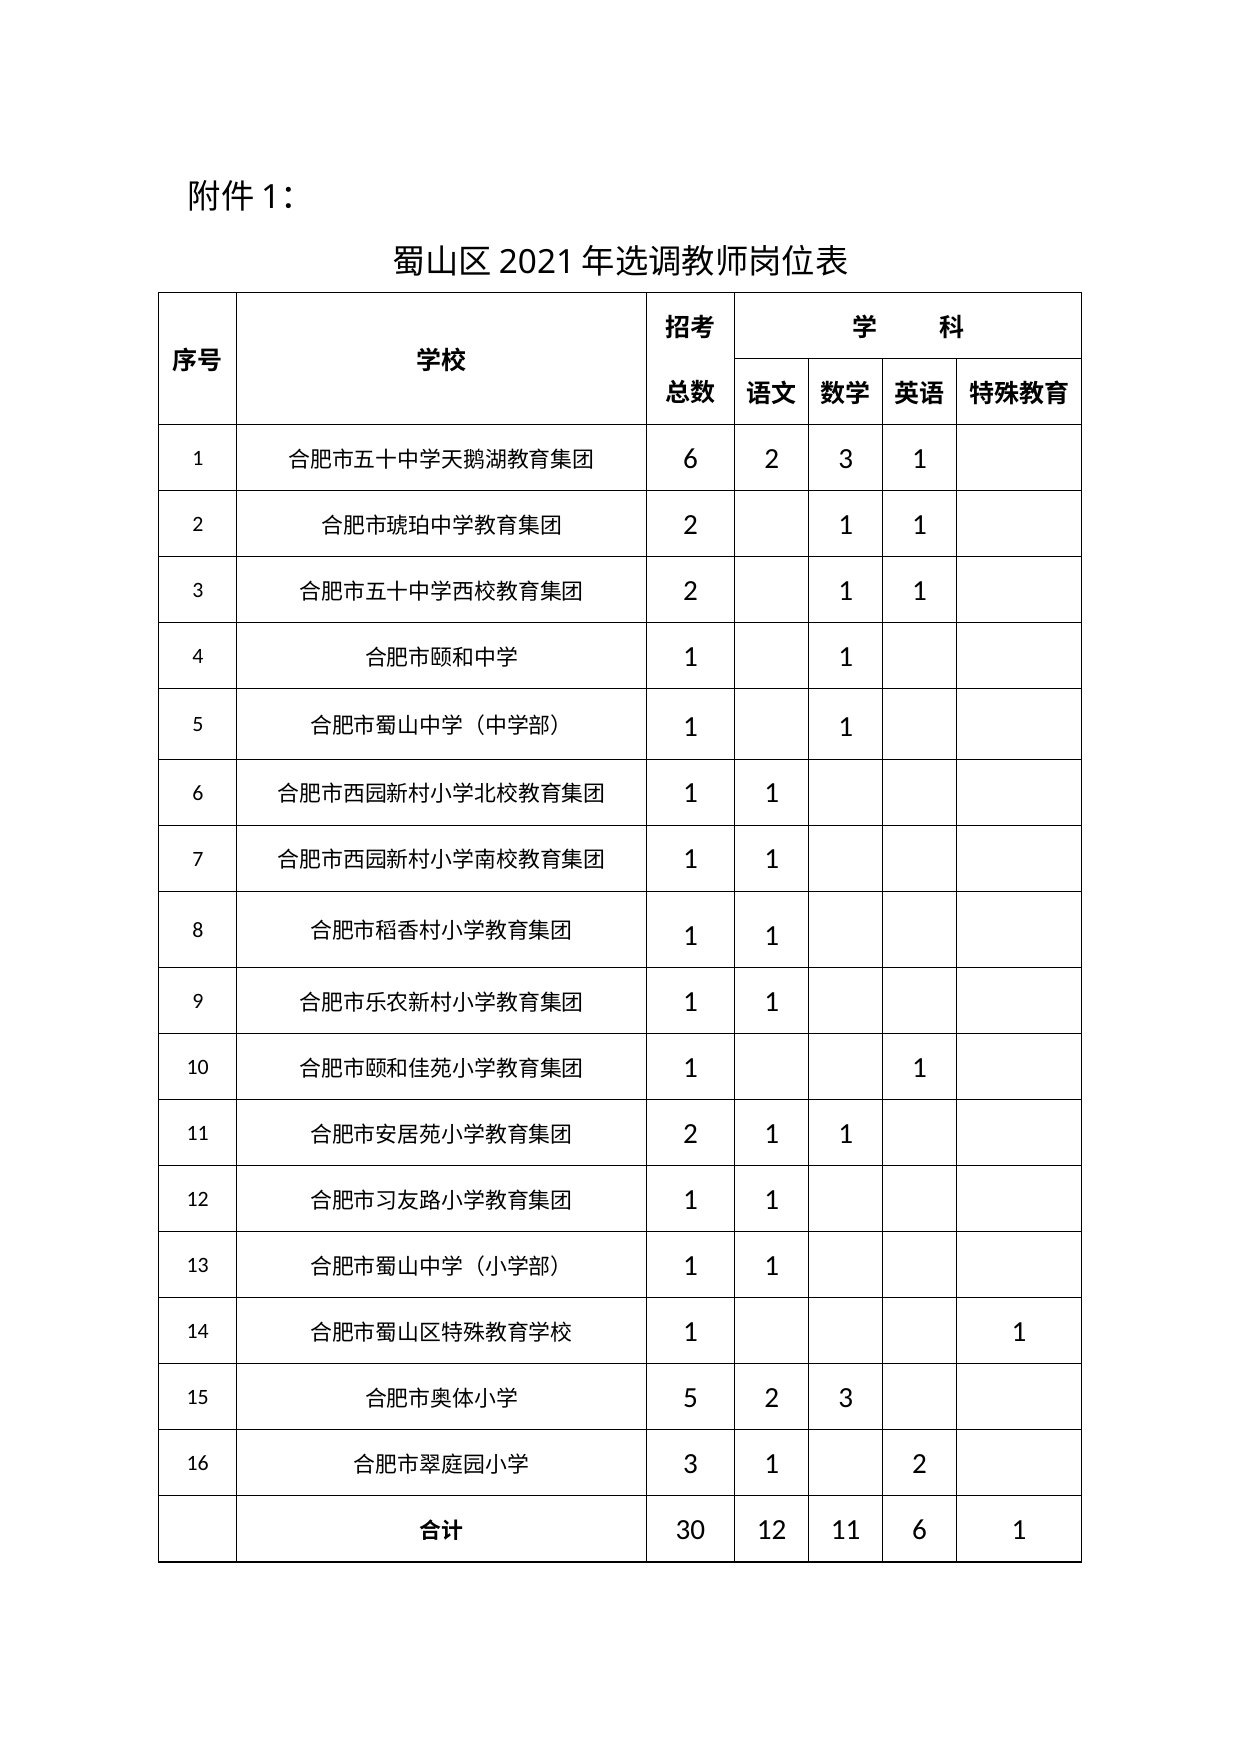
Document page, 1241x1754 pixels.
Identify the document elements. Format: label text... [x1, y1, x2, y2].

table_cell 11 [809, 1496, 882, 1561]
table_cell [957, 557, 1081, 622]
table_cell 4 [159, 623, 236, 688]
table_cell [957, 1100, 1081, 1165]
table_cell 合肥市翠庭园小学 [237, 1430, 646, 1495]
table_cell 2 [159, 491, 236, 556]
table_cell [735, 1034, 808, 1099]
table_cell 合肥市安居苑小学教育集团 [237, 1100, 646, 1165]
table_cell 1 [647, 760, 734, 825]
table_cell 15 [159, 1364, 236, 1429]
table_cell [809, 892, 882, 967]
table_cell 14 [159, 1298, 236, 1363]
table_cell 1 [883, 491, 956, 556]
table_cell [809, 1298, 882, 1363]
table_cell 5 [159, 689, 236, 759]
table_cell [957, 1364, 1081, 1429]
table_cell [957, 491, 1081, 556]
table_cell 2 [735, 1364, 808, 1429]
table_cell 1 [735, 968, 808, 1033]
table_cell 9 [159, 968, 236, 1033]
table_cell 3 [159, 557, 236, 622]
table_cell 1 [735, 892, 808, 967]
text 蜀山区2021年选调教师岗位表 [187, 227, 1053, 292]
table_cell 合肥市五十中学西校教育集团 [237, 557, 646, 622]
table_cell [735, 1298, 808, 1363]
table_cell [735, 623, 808, 688]
table_cell 3 [809, 1364, 882, 1429]
table_cell [957, 689, 1081, 759]
table_cell [957, 1166, 1081, 1231]
table_cell [883, 623, 956, 688]
table_cell 合肥市五十中学天鹅湖教育集团 [237, 425, 646, 490]
table_cell [735, 557, 808, 622]
table_header 学 科 [735, 293, 1081, 358]
table_cell 1 [809, 623, 882, 688]
table_cell [957, 760, 1081, 825]
table_cell 合肥市琥珀中学教育集团 [237, 491, 646, 556]
table_cell 3 [809, 425, 882, 490]
table_cell [809, 760, 882, 825]
table_cell 1 [647, 968, 734, 1033]
table_cell 6 [159, 760, 236, 825]
table_header 序号 [159, 293, 236, 424]
table_header 招考 总数 [647, 293, 734, 424]
table_cell [883, 1364, 956, 1429]
table_cell [883, 689, 956, 759]
table_cell [957, 1034, 1081, 1099]
table_cell 6 [647, 425, 734, 490]
table_cell 2 [647, 1100, 734, 1165]
table_cell 1 [883, 425, 956, 490]
table_cell 合肥市颐和佳苑小学教育集团 [237, 1034, 646, 1099]
table_cell 6 [883, 1496, 956, 1561]
table_cell [883, 1232, 956, 1297]
table_cell 1 [647, 1298, 734, 1363]
table_cell [883, 760, 956, 825]
table_cell 合肥市奥体小学 [237, 1364, 646, 1429]
table_cell 1 [735, 1232, 808, 1297]
table_cell 合计 [237, 1496, 646, 1561]
table_cell [809, 968, 882, 1033]
table_cell [957, 892, 1081, 967]
table_cell 1 [647, 1166, 734, 1231]
table_cell 合肥市蜀山中学（小学部） [237, 1232, 646, 1297]
table_cell 10 [159, 1034, 236, 1099]
table_cell 合肥市西园新村小学南校教育集团 [237, 826, 646, 891]
table_cell [809, 826, 882, 891]
table_cell [883, 1100, 956, 1165]
table_cell [883, 1166, 956, 1231]
table_cell 1 [957, 1298, 1081, 1363]
table_cell [957, 826, 1081, 891]
table_cell 11 [159, 1100, 236, 1165]
table_cell 合肥市习友路小学教育集团 [237, 1166, 646, 1231]
table_cell 1 [809, 1100, 882, 1165]
table_cell 语文 [735, 359, 808, 424]
text 附件1： [187, 162, 1053, 227]
table_cell 2 [883, 1430, 956, 1495]
table_cell 1 [809, 557, 882, 622]
table_cell [159, 1496, 236, 1561]
table_cell 1 [735, 1100, 808, 1165]
table_cell 1 [647, 826, 734, 891]
table_cell [809, 1430, 882, 1495]
table_cell [809, 1232, 882, 1297]
table_cell 8 [159, 892, 236, 967]
table_cell 数学 [809, 359, 882, 424]
table_header 学校 [237, 293, 646, 424]
table_cell 30 [647, 1496, 734, 1561]
table_cell 12 [159, 1166, 236, 1231]
table_cell 合肥市西园新村小学北校教育集团 [237, 760, 646, 825]
table_cell [735, 689, 808, 759]
table_cell 1 [883, 1034, 956, 1099]
table_cell 合肥市蜀山区特殊教育学校 [237, 1298, 646, 1363]
table_cell 1 [957, 1496, 1081, 1561]
table_cell 1 [647, 1034, 734, 1099]
table_cell 合肥市蜀山中学（中学部） [237, 689, 646, 759]
table_cell [735, 491, 808, 556]
table_cell 1 [809, 491, 882, 556]
table_cell [883, 1298, 956, 1363]
table_cell [957, 425, 1081, 490]
table_cell [957, 1430, 1081, 1495]
table_cell 1 [735, 826, 808, 891]
table_cell [957, 623, 1081, 688]
table_cell [809, 1034, 882, 1099]
table_cell [883, 892, 956, 967]
table_cell [957, 968, 1081, 1033]
table_cell 2 [735, 425, 808, 490]
table_cell 13 [159, 1232, 236, 1297]
table_cell 2 [647, 557, 734, 622]
table_cell 1 [735, 760, 808, 825]
table_cell 英语 [883, 359, 956, 424]
table_cell 合肥市乐农新村小学教育集团 [237, 968, 646, 1033]
table_cell 合肥市稻香村小学教育集团 [237, 892, 646, 967]
table_cell 2 [647, 491, 734, 556]
table_cell 特殊教育 [957, 359, 1081, 424]
table_cell [809, 1166, 882, 1231]
table_cell 1 [159, 425, 236, 490]
table_cell [957, 1232, 1081, 1297]
table_cell 1 [647, 689, 734, 759]
table_cell 3 [647, 1430, 734, 1495]
table_cell 1 [647, 623, 734, 688]
table_cell 16 [159, 1430, 236, 1495]
table_cell 1 [735, 1166, 808, 1231]
table_cell 1 [647, 1232, 734, 1297]
table_cell 合肥市颐和中学 [237, 623, 646, 688]
table_cell [883, 968, 956, 1033]
table_cell 12 [735, 1496, 808, 1561]
table_cell 1 [809, 689, 882, 759]
table_cell 5 [647, 1364, 734, 1429]
table_cell [883, 826, 956, 891]
table_cell 1 [647, 892, 734, 967]
table_cell 1 [735, 1430, 808, 1495]
table_cell 7 [159, 826, 236, 891]
table_cell 1 [883, 557, 956, 622]
